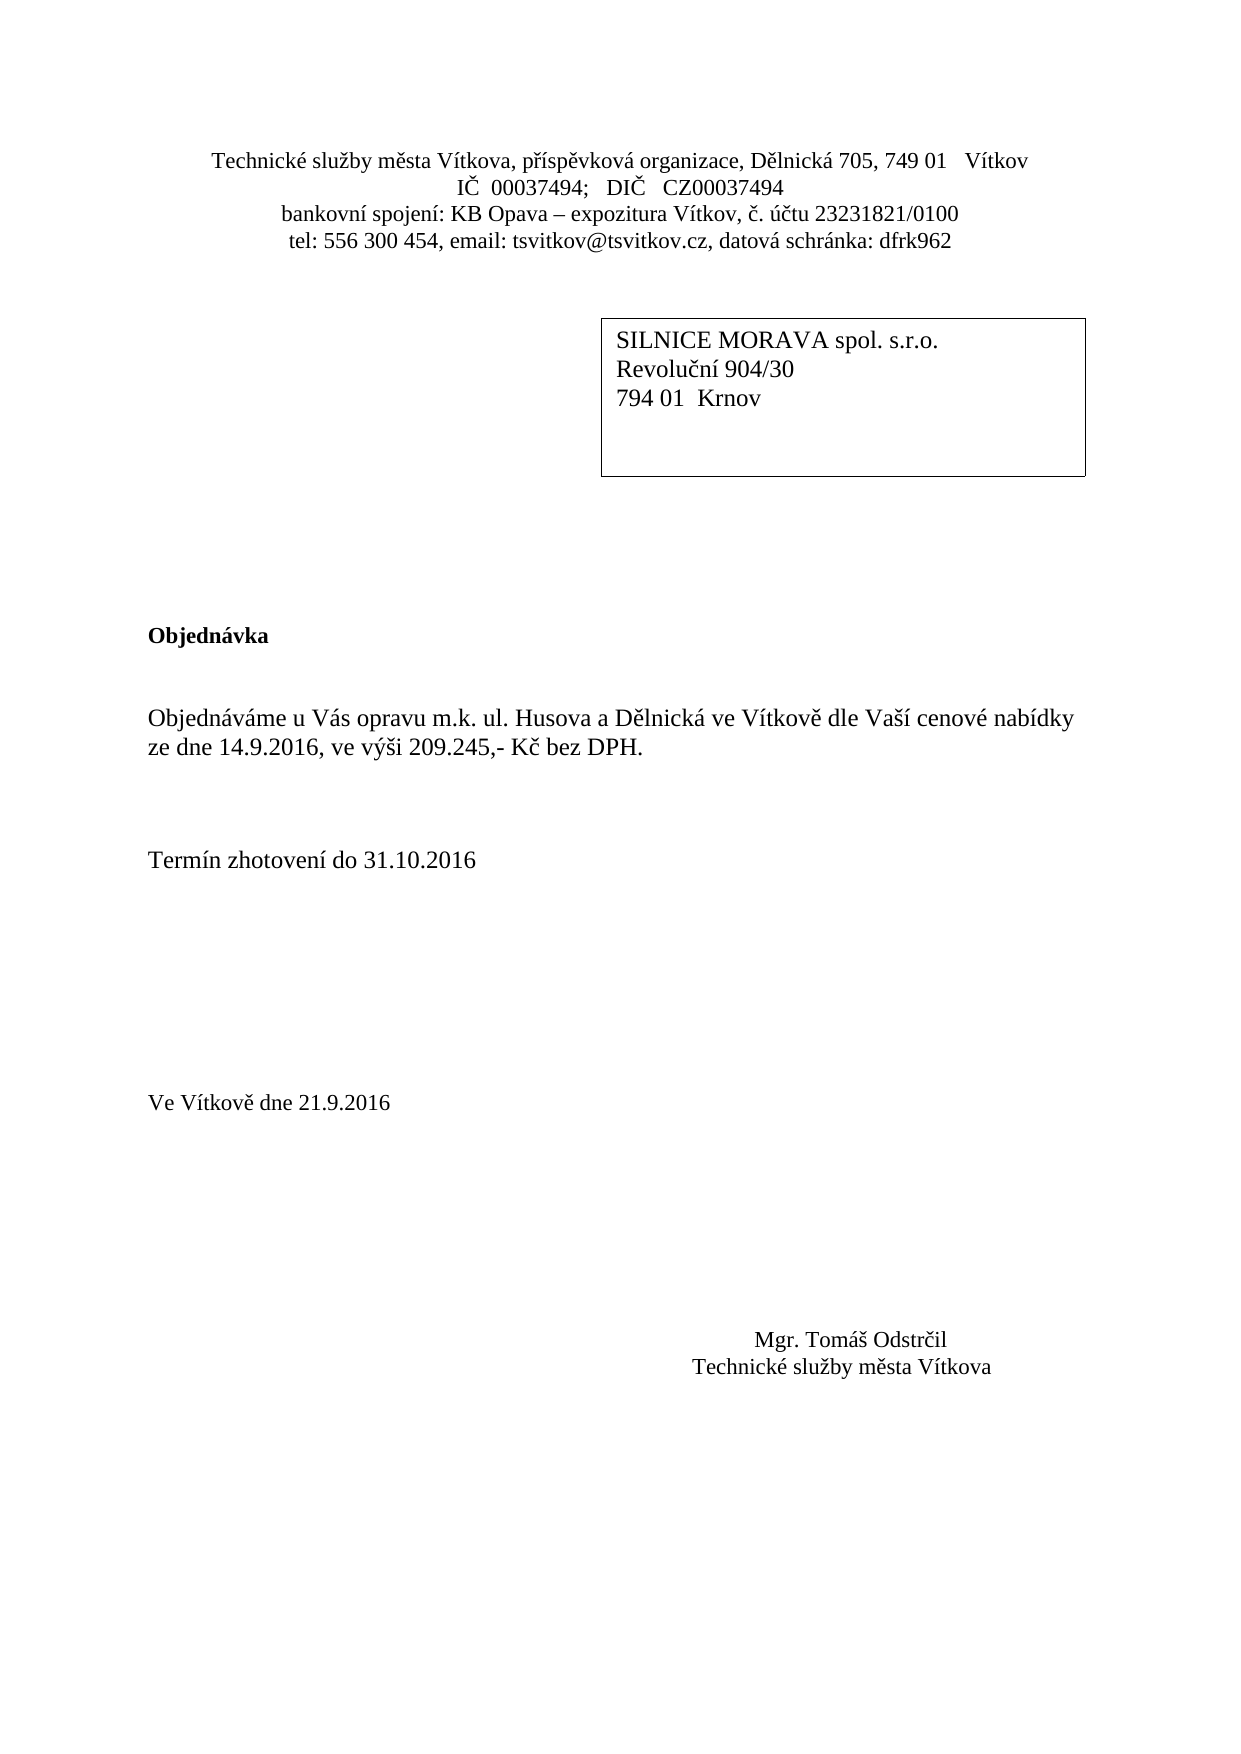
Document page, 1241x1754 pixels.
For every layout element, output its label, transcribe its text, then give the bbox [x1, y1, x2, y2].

text tel: 556 300 454, email: tsvitkov@tsvitkov.cz, datová schránka: dfrk962 [148, 227, 1093, 253]
text Termín zhotovení do 31.10.2016 [148, 845, 1093, 873]
text bankovní spojení: KB Opava – expozitura Vítkov, č. účtu 23231821/0100 [148, 200, 1093, 227]
text Technické služby města Vítkova [148, 1353, 1093, 1379]
text ze dne 14.9.2016, ve výši 209.245,- Kč bez DPH. [148, 732, 1093, 761]
text IČ 00037494; DIČ CZ00037494 [148, 174, 1093, 200]
text Ve Vítkově dne 21.9.2016 [148, 1089, 1093, 1116]
text Objednávka [148, 622, 1093, 648]
text Technické služby města Vítkova, příspěvková organizace, Dělnická 705, 749 01 Vítkov [148, 148, 1093, 174]
text Objednáváme u Vás opravu m.k. ul. Husova a Dělnická ve Vítkově dle Vaší cenové nabídky [148, 703, 1093, 732]
text Mgr. Tomáš Odstrčil [148, 1326, 1093, 1353]
